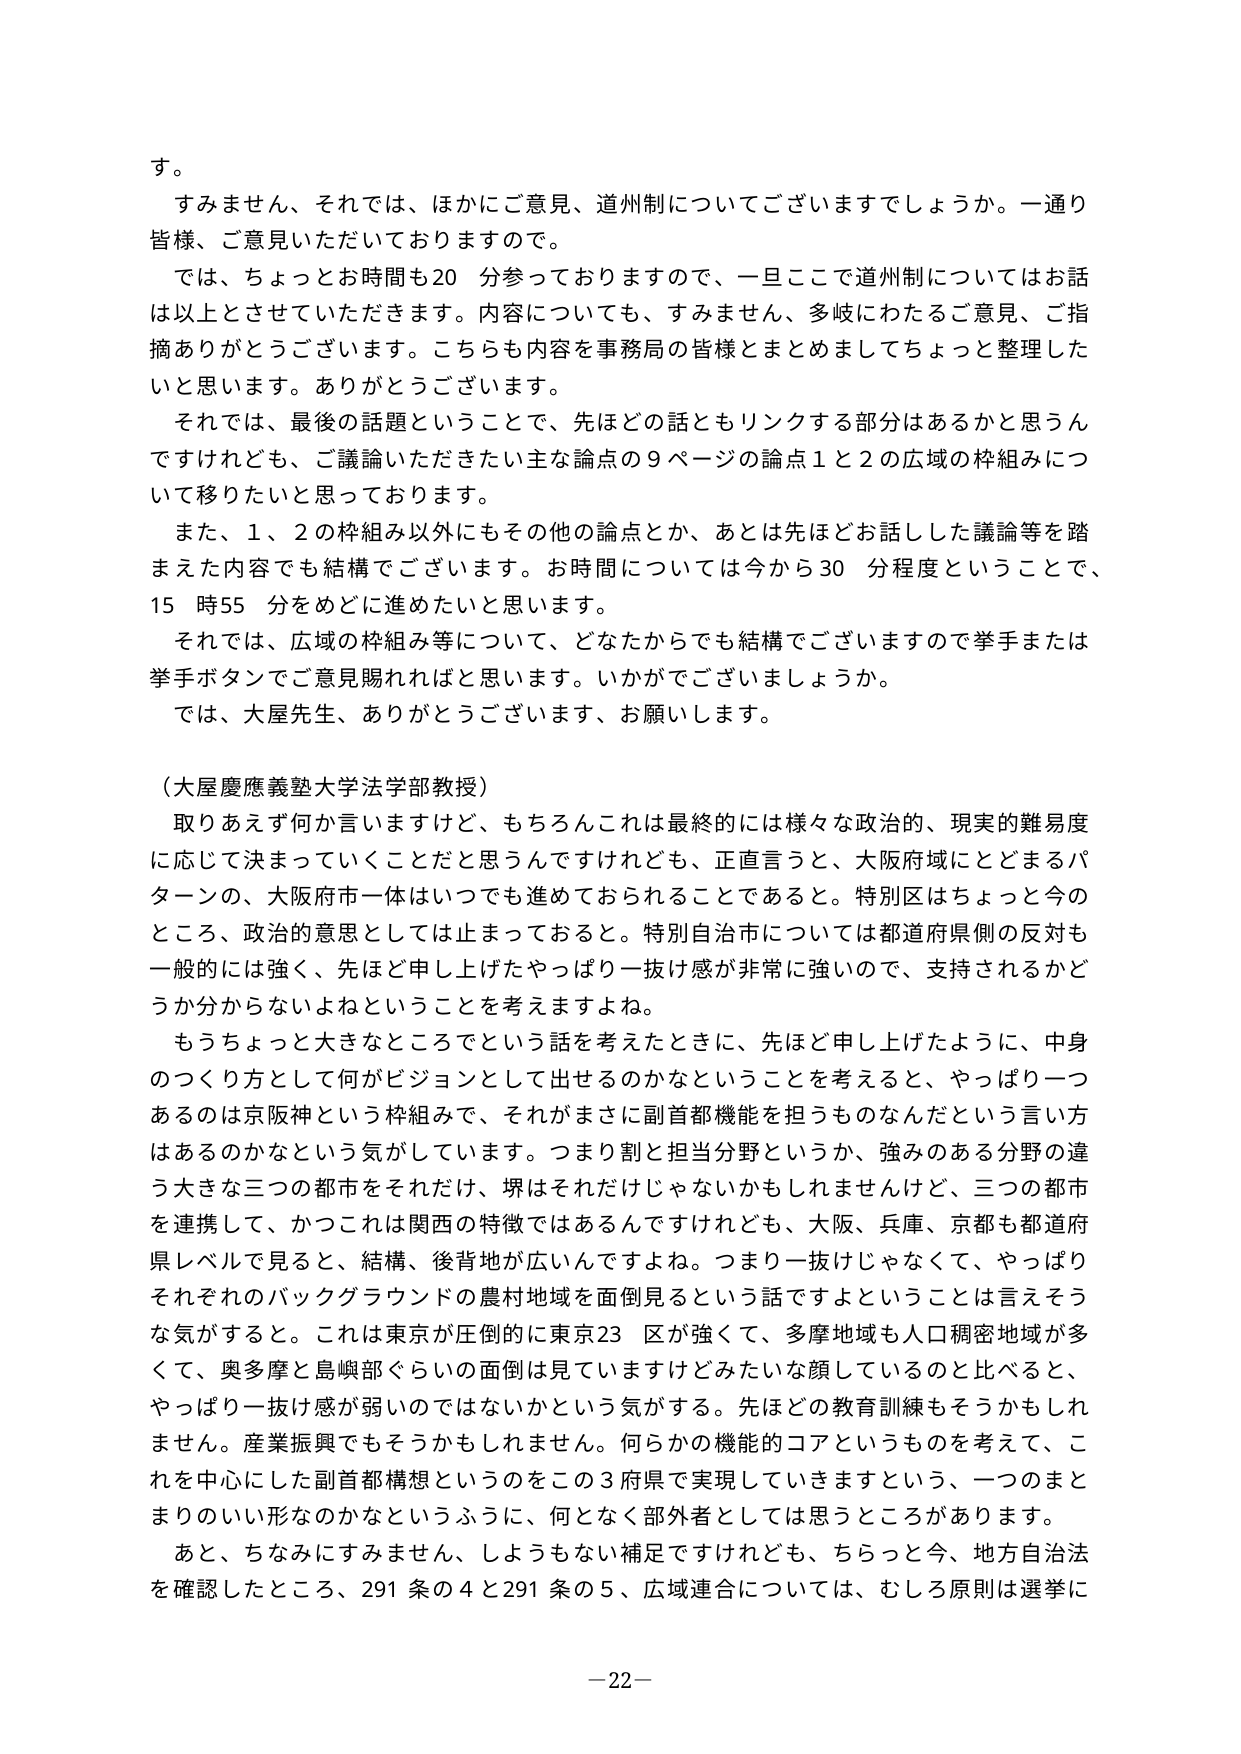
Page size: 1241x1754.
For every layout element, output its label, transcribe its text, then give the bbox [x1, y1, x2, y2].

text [149, 1533, 1091, 1606]
text また、１、２の枠組み以外にもその他の論点とか、あとは先ほどお話しした議論等を踏まえた内容でも結構でございます。お時間については今から30分程度ということで、15時55分をめどに進めたいと思います。 [149, 512, 1091, 622]
text すみません、それでは、ほかにご意見、道州制についてございますでしょうか。一通り皆様、ご意見いただいておりますので。 [149, 184, 1091, 257]
text もうちょっと大きなところでという話を考えたときに、先ほど申し上げたように、中身のつくり方として何がビジョンとして出せるのかなということを考えると、やっぱり一つあるのは京阪神という枠組みで、それがまさに副首都機能を担うものなんだという言い方はあるのかなという気がしています。つまり割と担当分野というか、強みのある分野の違う大きな三つの都市をそれだけ、堺はそれだけじゃないかもしれませんけど、三つの都市を連携して、かつこれは関西の特徴ではあるんですけれども、大阪、兵庫、京都も都道府県レベルで見ると、結構、後背地が広いんですよね。つまり一抜けじゃなくて、やっぱりそれぞれのバックグラウンドの農村地域を面倒見るという話ですよということは言えそうな気がすると。これは東京が圧倒的に東京23区が強くて、多摩地域も人口稠密地域が多くて、奥多摩と島嶼部ぐらいの面倒は見ていますけどみたいな顔しているのと比べると、やっぱり一抜け感が弱いのではないかという気がする。先ほどの教育訓練もそうかもしれません。産業振興でもそうかもしれません。何らかの機能的コアというものを考えて、これを中心にした副首都構想というのをこの３府県で実現していきますという、一つのまとまりのいい形なのかなというふうに、何となく部外者としては思うところがあります。 [149, 1023, 1091, 1533]
text では、大屋先生、ありがとうございます、お願いします。 [149, 695, 1091, 731]
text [149, 148, 1091, 184]
text では、ちょっとお時間も20分参っておりますので、一旦ここで道州制についてはお話は以上とさせていただきます。内容についても、すみません、多岐にわたるご意見、ご指摘ありがとうございます。こちらも内容を事務局の皆様とまとめましてちょっと整理したいと思います。ありがとうございます。 [149, 257, 1091, 403]
text それでは、広域の枠組み等について、どなたからでも結構でございますので挙手または挙手ボタンでご意見賜れればと思います。いかがでございましょうか。 [149, 622, 1091, 695]
text 取りあえず何か言いますけど、もちろんこれは最終的には様々な政治的、現実的難易度に応じて決まっていくことだと思うんですけれども、正直言うと、大阪府域にとどまるパターンの、大阪府市一体はいつでも進めておられることであると。特別区はちょっと今のところ、政治的意思としては止まっておると。特別自治市については都道府県側の反対も一般的には強く、先ほど申し上げたやっぱり一抜け感が非常に強いので、支持されるかどうか分からないよねということを考えますよね。 [149, 804, 1091, 1023]
text それでは、最後の話題ということで、先ほどの話ともリンクする部分はあるかと思うんですけれども、ご議論いただきたい主な論点の９ページの論点１と２の広域の枠組みについて移りたいと思っております。 [149, 403, 1091, 512]
text （大屋慶應義塾大学法学部教授） [149, 768, 1091, 804]
